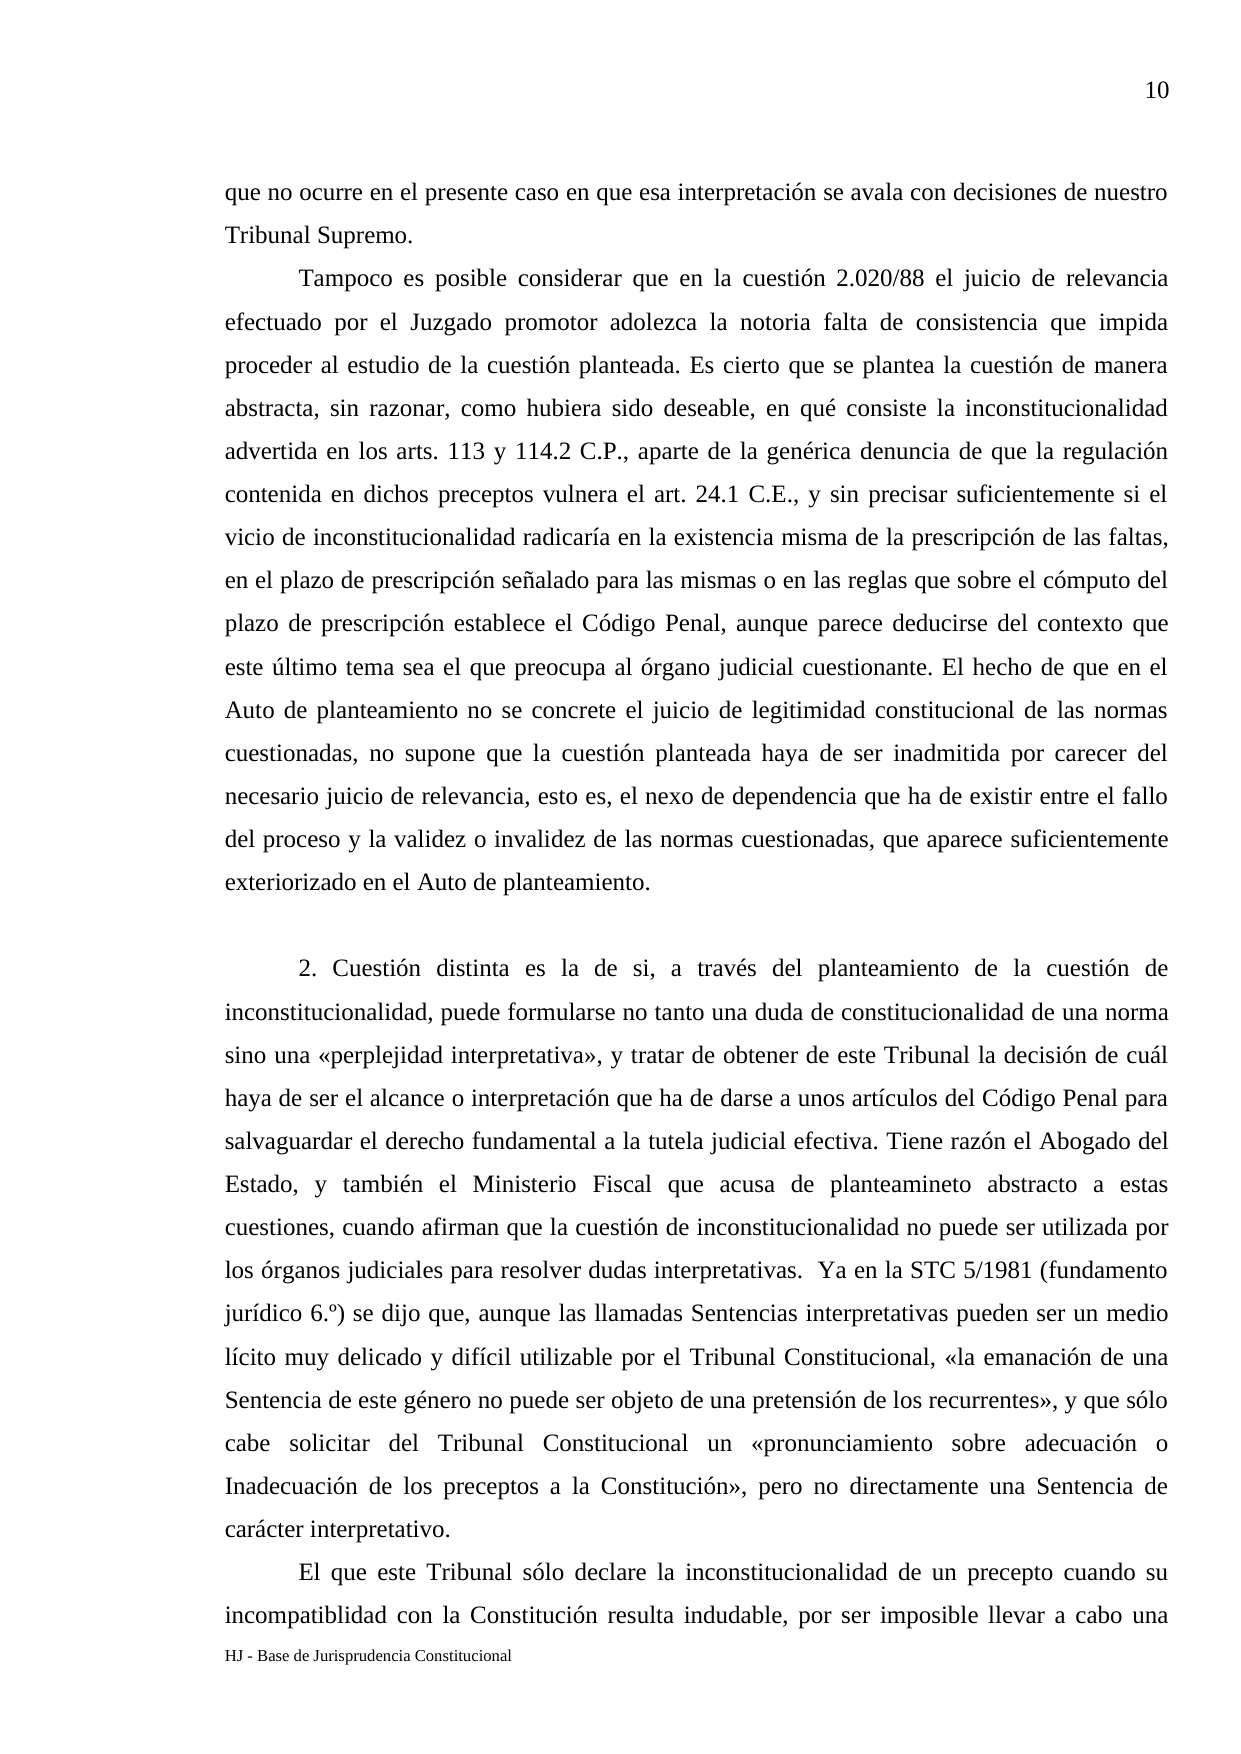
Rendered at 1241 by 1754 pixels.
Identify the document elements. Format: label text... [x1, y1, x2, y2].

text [224, 177, 1169, 249]
text 2. Cuestión distinta es la de si, a través del planteamiento de la cuestión de inconstitucionalidad, puede formularse no tanto una duda de constitucionalidad de una norma sino una «perplejidad interpretativa», y tratar de obtener de este Tribunal la decisión de cuál haya de ser el alcance o interpretación que ha de darse a unos artículos del Código Penal para salvaguardar el derecho fundamental a la tutela judicial efectiva. Tiene razón el Abogado del Estado, y también el Ministerio Fiscal que acusa de planteamineto abstracto a estas cuestiones, cuando afirman que la cuestión de inconstitucionalidad no puede ser utilizada por los órganos judiciales para resolver dudas interpretativas. Ya en la STC 5/1981 (fundamento jurídico 6.º) se dijo que, aunque las llamadas Sentencias interpretativas pueden ser un medio lícito muy delicado y difícil utilizable por el Tribunal Constitucional, «la emanación de una Sentencia de este género no puede ser objeto de una pretensión de los recurrentes», y que sólo cabe solicitar del Tribunal Constitucional un «pronunciamiento sobre adecuación o Inadecuación de los preceptos a la Constitución», pero no directamente una Sentencia de carácter interpretativo. [224, 953, 1169, 1543]
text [224, 1557, 1169, 1629]
text Tampoco es posible considerar que en la cuestión 2.020/88 el juicio de relevancia efectuado por el Juzgado promotor adolezca la notoria falta de consistencia que impida proceder al estudio de la cuestión planteada. Es cierto que se plantea la cuestión de manera abstracta, sin razonar, como hubiera sido deseable, en qué consiste la inconstitucionalidad advertida en los arts. 113 y 114.2 C.P., aparte de la genérica denuncia de que la regulación contenida en dichos preceptos vulnera el art. 24.1 C.E., y sin precisar suficientemente si el vicio de inconstitucionalidad radicaría en la existencia misma de la prescripción de las faltas, en el plazo de prescripción señalado para las mismas o en las reglas que sobre el cómputo del plazo de prescripción establece el Código Penal, aunque parece deducirse del contexto que este último tema sea el que preocupa al órgano judicial cuestionante. El hecho de que en el Auto de planteamiento no se concrete el juicio de legitimidad constitucional de las normas cuestionadas, no supone que la cuestión planteada haya de ser inadmitida por carecer del necesario juicio de relevancia, esto es, el nexo de dependencia que ha de existir entre el fallo del proceso y la validez o invalidez de las normas cuestionadas, que aparece suficientemente exteriorizado en el Auto de planteamiento. [224, 263, 1169, 896]
